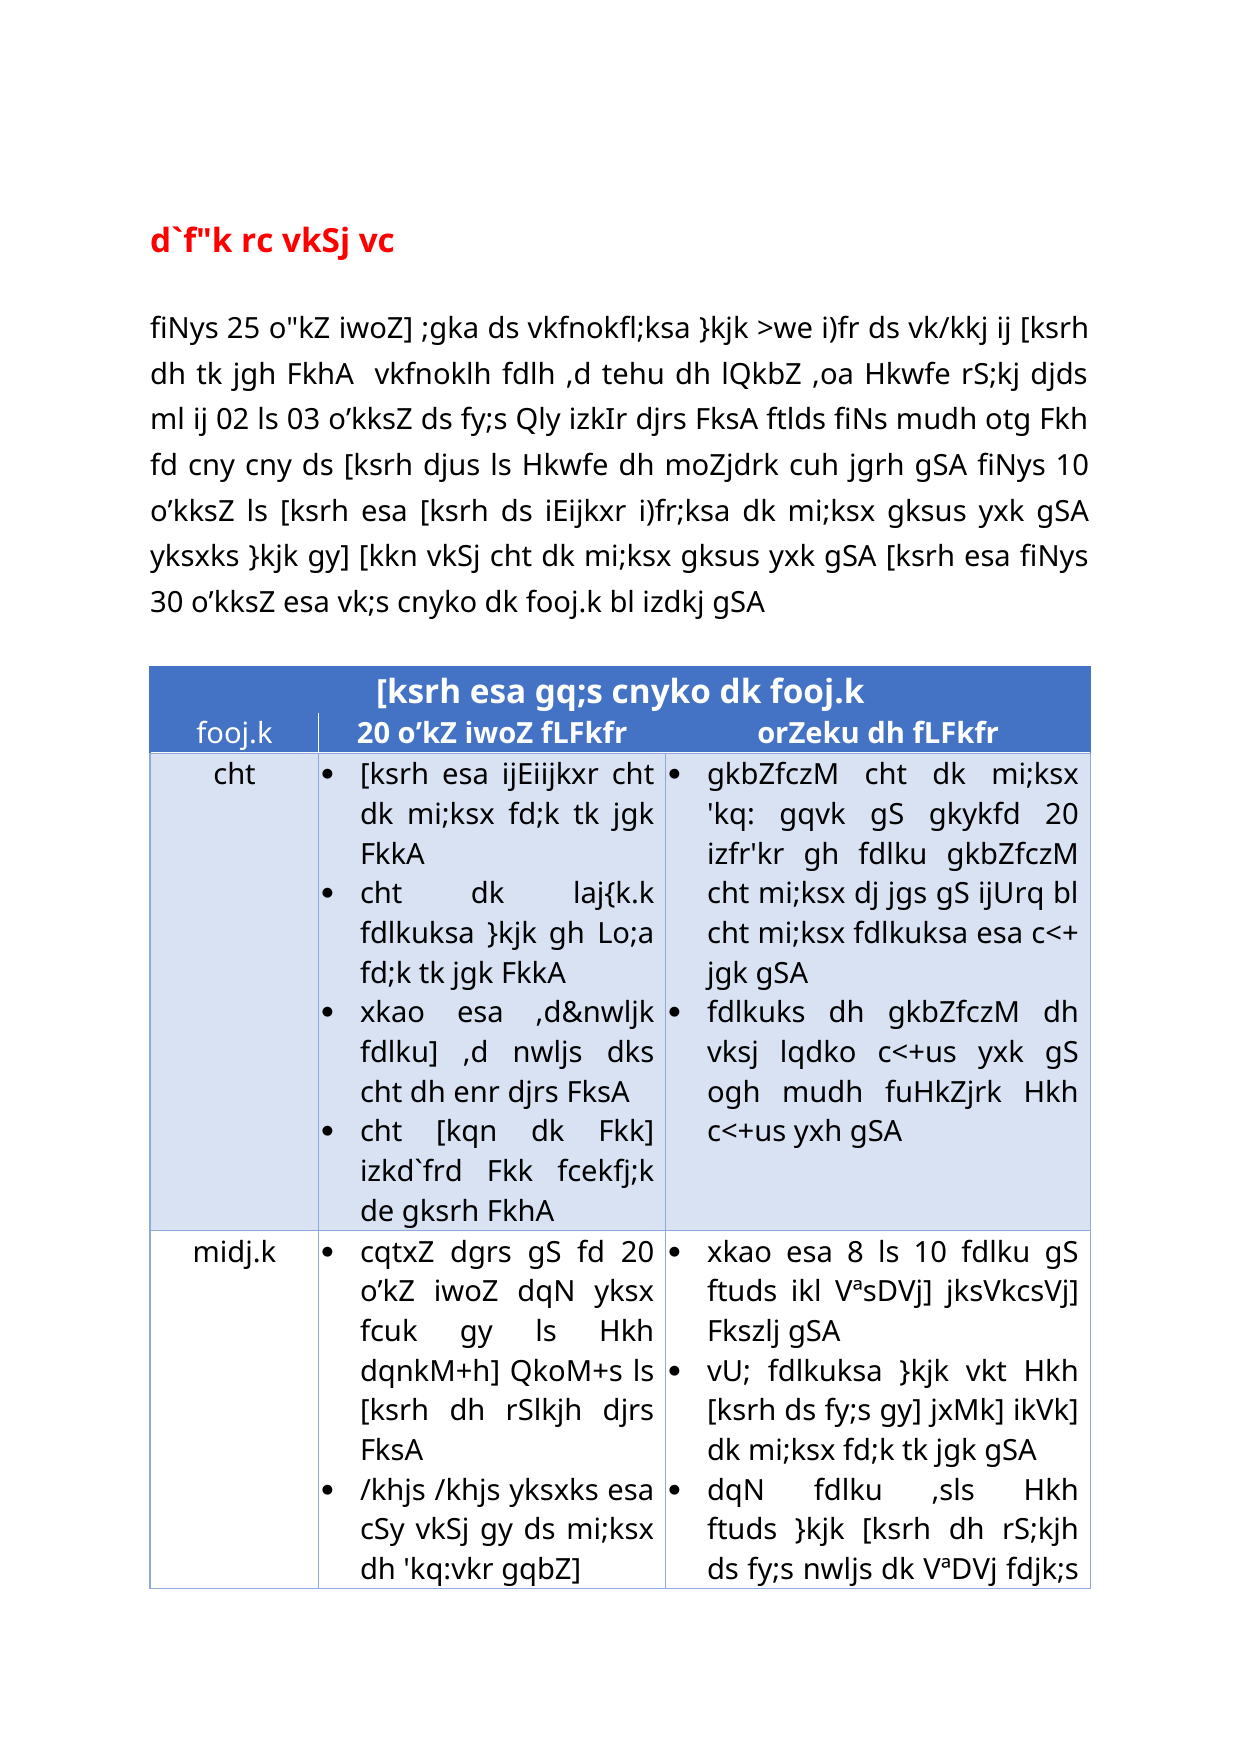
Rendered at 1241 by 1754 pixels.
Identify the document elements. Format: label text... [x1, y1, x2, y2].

table_cell orZeku dh fLFkfr [666, 713, 1090, 752]
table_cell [666, 1231, 1090, 1588]
table_header [ksrh esa gq;s cnyko dk fooj.k [151, 668, 1090, 713]
text fiNys 25 o"kZ iwoZ] ;gka ds vkfnokfl;ksa }kjk >we i)fr ds vk/kkj ij [ksrh dh tk jgh FkhA vkfnoklh fdlh ,d tehu dh lQkbZ ,oa Hkwfe rS;kj djds ml ij 02 ls 03 o’kksZ ds fy;s Qly izkIr djrs FksA ftlds fiNs mudh otg Fkh fd cny cny ds [ksrh djus ls Hkwfe dh moZjdrk cuh jgrh gSA fiNys 10 o’kksZ ls [ksrh esa [ksrh ds iEijkxr i)fr;ksa dk mi;ksx gksus yxk gSA yksxks }kjk gy] [kkn vkSj cht dk mi;ksx gksus yxk gSA [ksrh esa fiNys 30 o’kksZ esa vk;s cnyko dk fooj.k bl izdkj gSA [150, 307, 1090, 621]
table_cell midj.k [151, 1231, 318, 1588]
table_cell [ksrh esa ijEiijkxr cht dk mi;ksx fd;k tk jgk FkkA cht dk laj{k.k fdlkuksa }kjk gh Lo;a fd;k tk jgk FkkA xkao esa ,d&nwljk fdlku] ,d nwljs dks cht dh enr djrs FksA cht [kqn dk Fkk] izkd`frd Fkk fcekfj;k de gksrh FkhA [319, 754, 665, 1230]
table_cell fooj.k [151, 713, 318, 752]
text d`f"k rc vkSj vc [150, 216, 1090, 262]
table_cell cht [151, 754, 318, 1230]
table_cell 20 o’kZ iwoZ fLFkfr [319, 713, 666, 752]
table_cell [319, 1231, 665, 1588]
table_cell gkbZfczM cht dk mi;ksx 'kq: gqvk gS gkykfd 20 izfr'kr gh fdlku gkbZfczM cht mi;ksx dj jgs gS ijUrq bl cht mi;ksx fdlkuksa esa c<+ jgk gSA fdlkuks dh gkbZfczM dh vksj lqdko c<+us yxk gS ogh mudh fuHkZjrk Hkh c<+us yxh gSA [666, 754, 1090, 1230]
